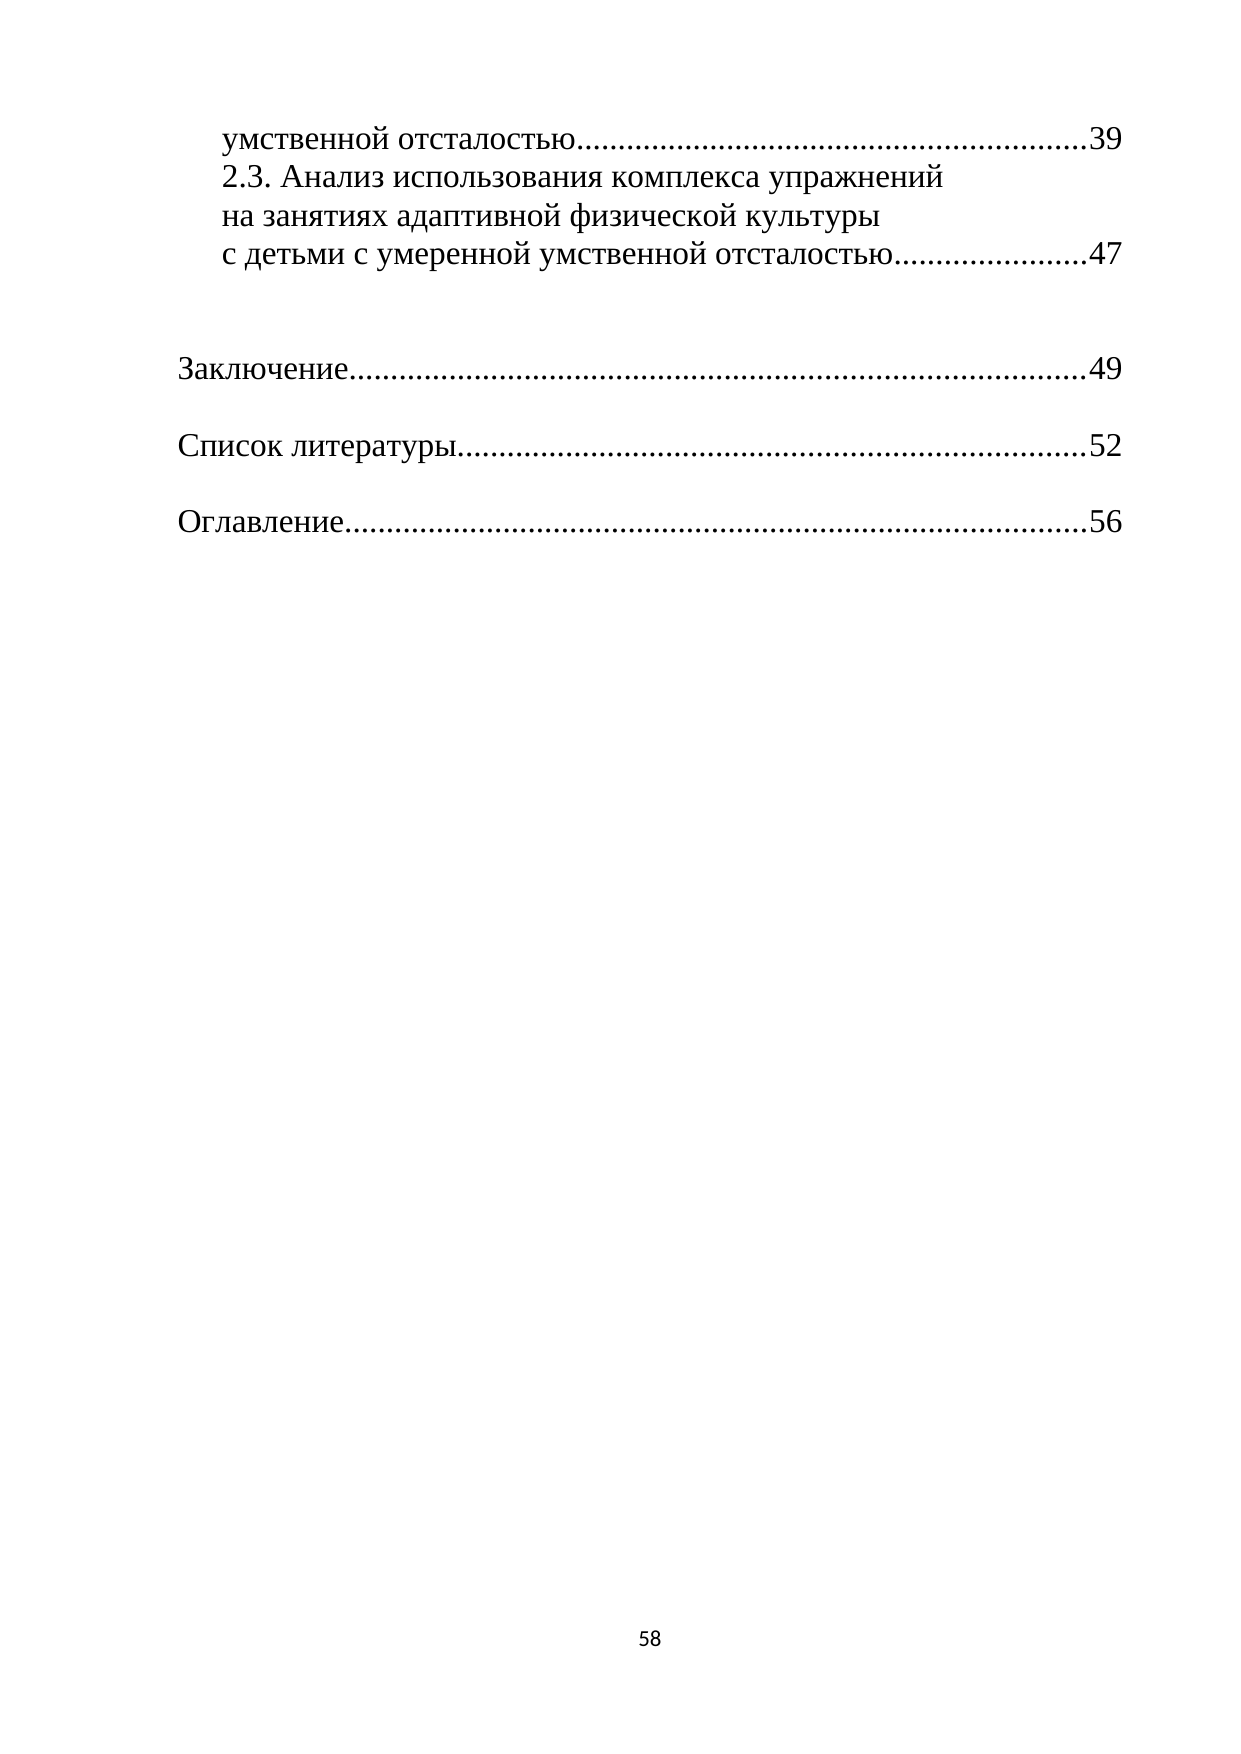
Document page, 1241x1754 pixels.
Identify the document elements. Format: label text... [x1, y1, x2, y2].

text 2.3. Анализ использования комплекса упражнений [222, 156, 1029, 195]
text Заключение 49 [177, 348, 1029, 386]
text Оглавление 56 [177, 501, 1029, 540]
text на занятиях адаптивной физической культуры [222, 195, 1029, 233]
text Список литературы 52 [177, 425, 1029, 463]
text с детьми с умеренной умственной отсталостью 47 [222, 233, 1029, 271]
text умственной отсталостью 39 [222, 118, 1029, 156]
